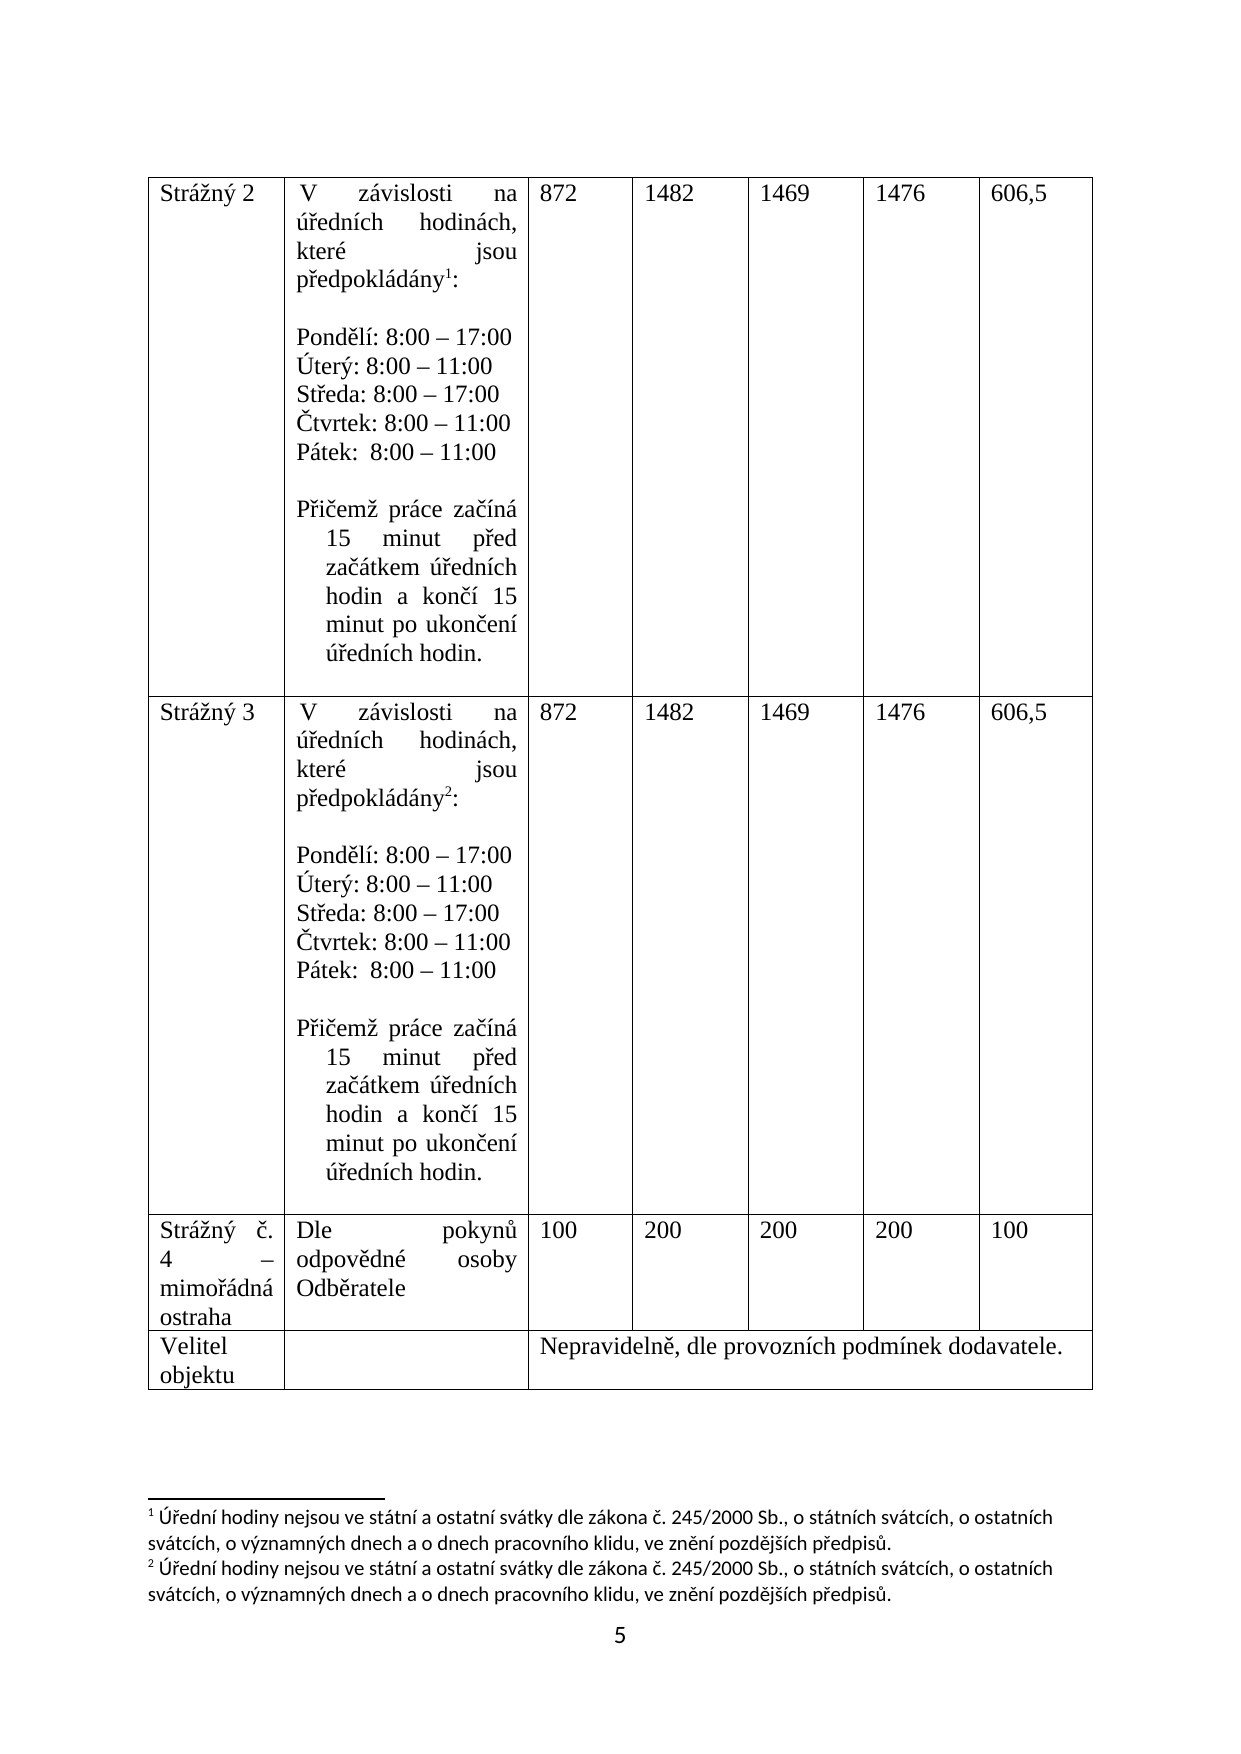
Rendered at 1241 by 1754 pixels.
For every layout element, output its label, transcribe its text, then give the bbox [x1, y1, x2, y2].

table_cell [285, 1331, 528, 1389]
table_cell 606,5 [980, 178, 1092, 696]
table_cell 1482 [633, 178, 748, 696]
table_cell V závislosti na úředních hodinách, které jsou předpokládány: Pondělí: 8:00 – 17:00 Úterý: 8:00 – 11:00 Středa: 8:00 – 17:00 Čtvrtek: 8:00 – 11:00 Pátek: 8:00 – 11:00 Přičemž práce začíná 15 minut před začátkem úředních hodin a končí 15 minut po ukončení úředních hodin. [285, 697, 528, 1214]
table_cell 1476 [864, 697, 979, 1214]
table_cell Dle pokynů odpovědné osoby Odběratele [285, 1215, 528, 1330]
table_cell 100 [529, 1215, 632, 1330]
table_cell 872 [529, 697, 632, 1214]
table_cell Strážný 3 [149, 697, 284, 1214]
table_cell Nepravidelně, dle provozních podmínek dodavatele. [529, 1331, 1092, 1389]
table_cell 1469 [749, 697, 863, 1214]
table_cell Velitel objektu [149, 1331, 284, 1389]
table_cell 200 [633, 1215, 748, 1330]
table_cell Strážný 2 [149, 178, 284, 696]
table_cell 100 [980, 1215, 1092, 1330]
table_cell 1476 [864, 178, 979, 696]
table_cell 872 [529, 178, 632, 696]
table_cell Strážný č. 4 – mimořádná ostraha [149, 1215, 284, 1330]
table_cell 606,5 [980, 697, 1092, 1214]
table_cell 200 [749, 1215, 863, 1330]
table_cell V závislosti na úředních hodinách, které jsou předpokládány: Pondělí: 8:00 – 17:00 Úterý: 8:00 – 11:00 Středa: 8:00 – 17:00 Čtvrtek: 8:00 – 11:00 Pátek: 8:00 – 11:00 Přičemž práce začíná 15 minut před začátkem úředních hodin a končí 15 minut po ukončení úředních hodin. [285, 178, 528, 696]
table_cell 1469 [749, 178, 863, 696]
table_cell 1482 [633, 697, 748, 1214]
table_cell 200 [864, 1215, 979, 1330]
